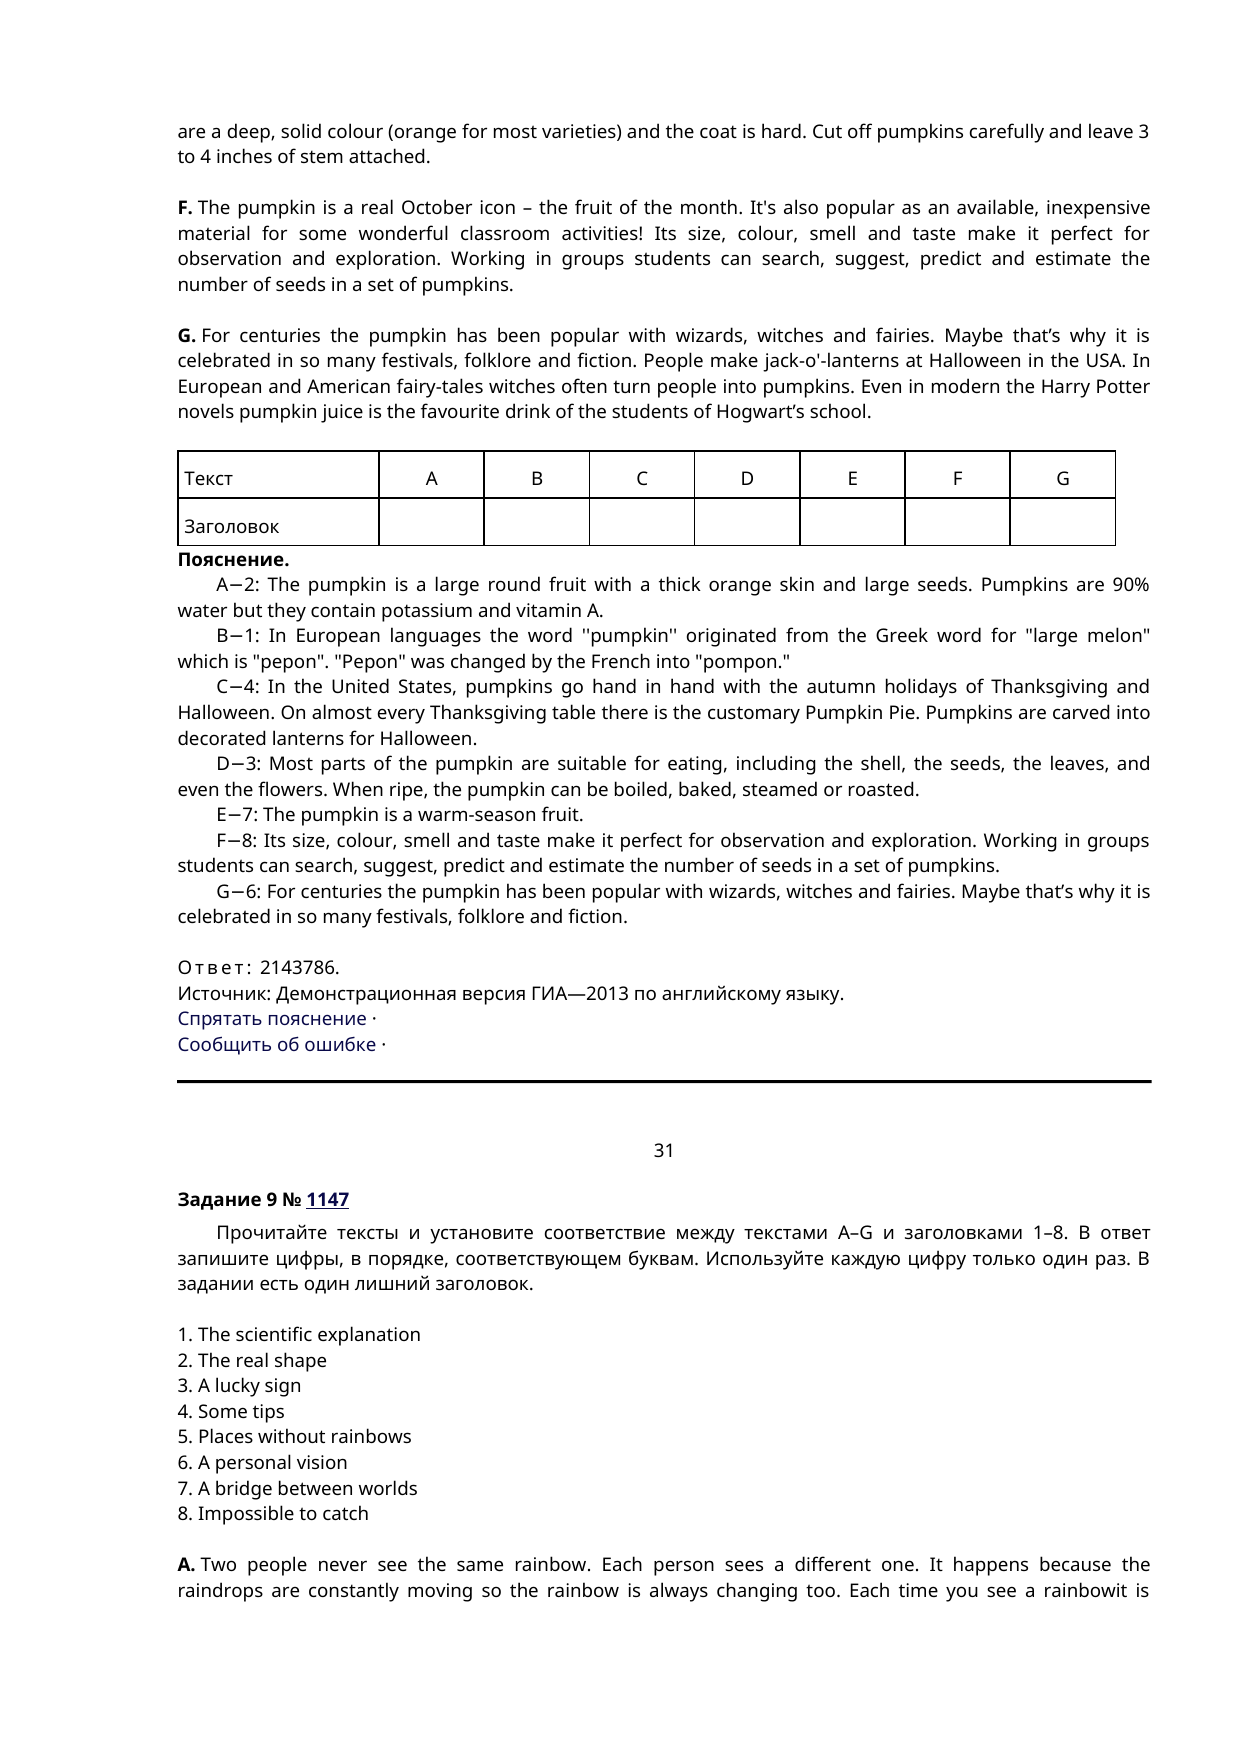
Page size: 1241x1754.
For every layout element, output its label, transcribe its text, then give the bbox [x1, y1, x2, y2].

text 6. A personal vision [177, 1449, 1152, 1475]
text A−2: The pumpkin is a large round fruit with a thick orange skin and large seeds. Pumpkins are 90% water but they contain potassium and vitamin A. [177, 572, 1152, 623]
text 5. Places without rainbows [177, 1424, 1152, 1449]
text Спрятать пояснение · [177, 1006, 1152, 1031]
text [177, 118, 1152, 169]
text Ответ: 2143786. [177, 954, 1152, 980]
text E−7: The pumpkin is a warm-season fruit. [177, 801, 1152, 827]
text C−4: In the United States, pumpkins go hand in hand with the autumn holidays of Thanksgiving and Halloween. On almost every Thanksgiving table there is the customary Pumpkin Pie. Pumpkins are carved into decorated lanterns for Halloween. [177, 674, 1152, 750]
table_header B [485, 452, 589, 497]
table_cell [590, 499, 694, 545]
table_header A [380, 452, 483, 497]
text 3. A lucky sign [177, 1373, 1152, 1398]
table_cell [695, 499, 799, 545]
text 2. The real shape [177, 1347, 1152, 1373]
table_header C [590, 452, 694, 497]
text 4. Some tips [177, 1398, 1152, 1424]
table_header E [801, 452, 904, 497]
text Пояснение. [177, 546, 1152, 572]
table_cell [485, 499, 589, 545]
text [177, 1551, 1152, 1602]
table_header D [695, 452, 799, 497]
text Задание 9 № 1147 [177, 1186, 1152, 1212]
table_cell [906, 499, 1009, 545]
text Сообщить об ошибке · [177, 1031, 1152, 1057]
table_cell [380, 499, 483, 545]
text G. For centuries the pumpkin has been popular with wizards, witches and fairies. Maybe that’s why it is celebrated in so many festivals, folklore and fiction. People make jack-o'-lanterns at Halloween in the USA. In European and American fairy-tales witches often turn people into pumpkins. Even in modern the Harry Potter novels pumpkin juice is the favourite drink of the students of Hogwart’s school. [177, 322, 1152, 424]
table_cell [801, 499, 904, 545]
text 31 [177, 1132, 1152, 1163]
text B−1: In European languages the word ''pumpkin'' originated from the Greek word for "large melon" which is "pepon". "Pepon" was changed by the French into "pompon." [177, 623, 1152, 674]
text 7. A bridge between worlds [177, 1475, 1152, 1500]
table_cell [1011, 499, 1115, 545]
table_header F [906, 452, 1009, 497]
table_header Текст [179, 452, 378, 497]
text 8. Impossible to catch [177, 1500, 1152, 1526]
text F. The pumpkin is a real October icon – the fruit of the month. It's also popular as an available, inexpensive material for some wonderful classroom activities! Its size, colour, smell and taste make it perfect for observation and exploration. Working in groups students can search, suggest, predict and estimate the number of seeds in a set of pumpkins. [177, 195, 1152, 297]
text G−6: For centuries the pumpkin has been popular with wizards, witches and fairies. Maybe that’s why it is celebrated in so many festivals, folklore and fiction. [177, 878, 1152, 929]
text Прочитайте тексты и установите соответствие между текстами А–G и заголовками 1–8. В ответ запишите цифры, в порядке, соответствующем буквам. Используйте каждую цифру только один раз. В задании есть один лишний заголовок. [177, 1219, 1152, 1296]
text 1. The scientific explanation [177, 1322, 1152, 1347]
table_cell Заголовок [179, 499, 378, 545]
text Источник: Демонстрационная версия ГИА—2013 по английскому языку. [177, 980, 1152, 1006]
table_header G [1011, 452, 1115, 497]
text D−3: Most parts of the pumpkin are suitable for eating, including the shell, the seeds, the leaves, and even the flowers. When ripe, the pumpkin can be boiled, baked, steamed or roasted. [177, 750, 1152, 801]
text F−8: Its size, colour, smell and taste make it perfect for observation and exploration. Working in groups students can search, suggest, predict and estimate the number of seeds in a set of pumpkins. [177, 827, 1152, 878]
